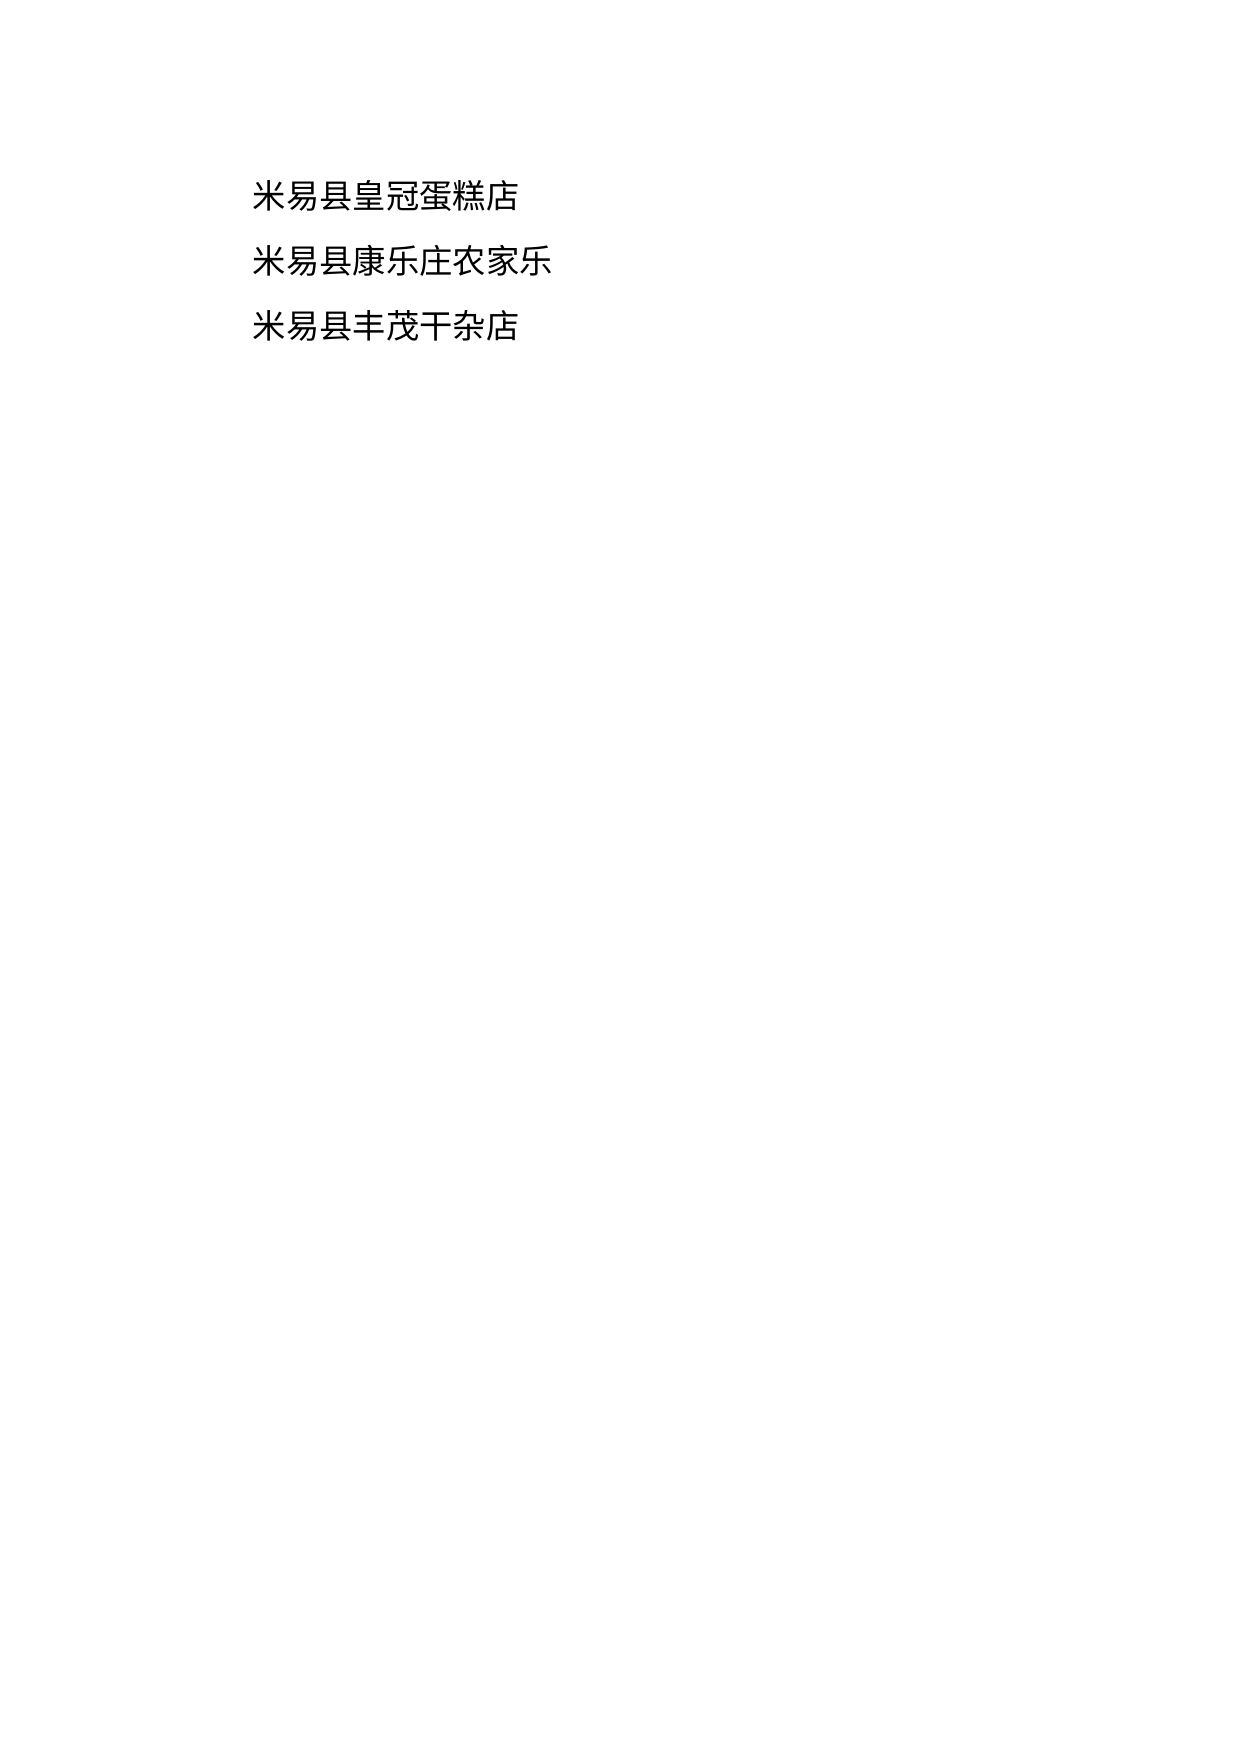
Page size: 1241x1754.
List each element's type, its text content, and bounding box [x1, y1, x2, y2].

text 米易县丰茂干杂店 [187, 292, 1053, 357]
text 米易县康乐庄农家乐 [187, 227, 1053, 292]
text 米易县皇冠蛋糕店 [187, 162, 1053, 227]
